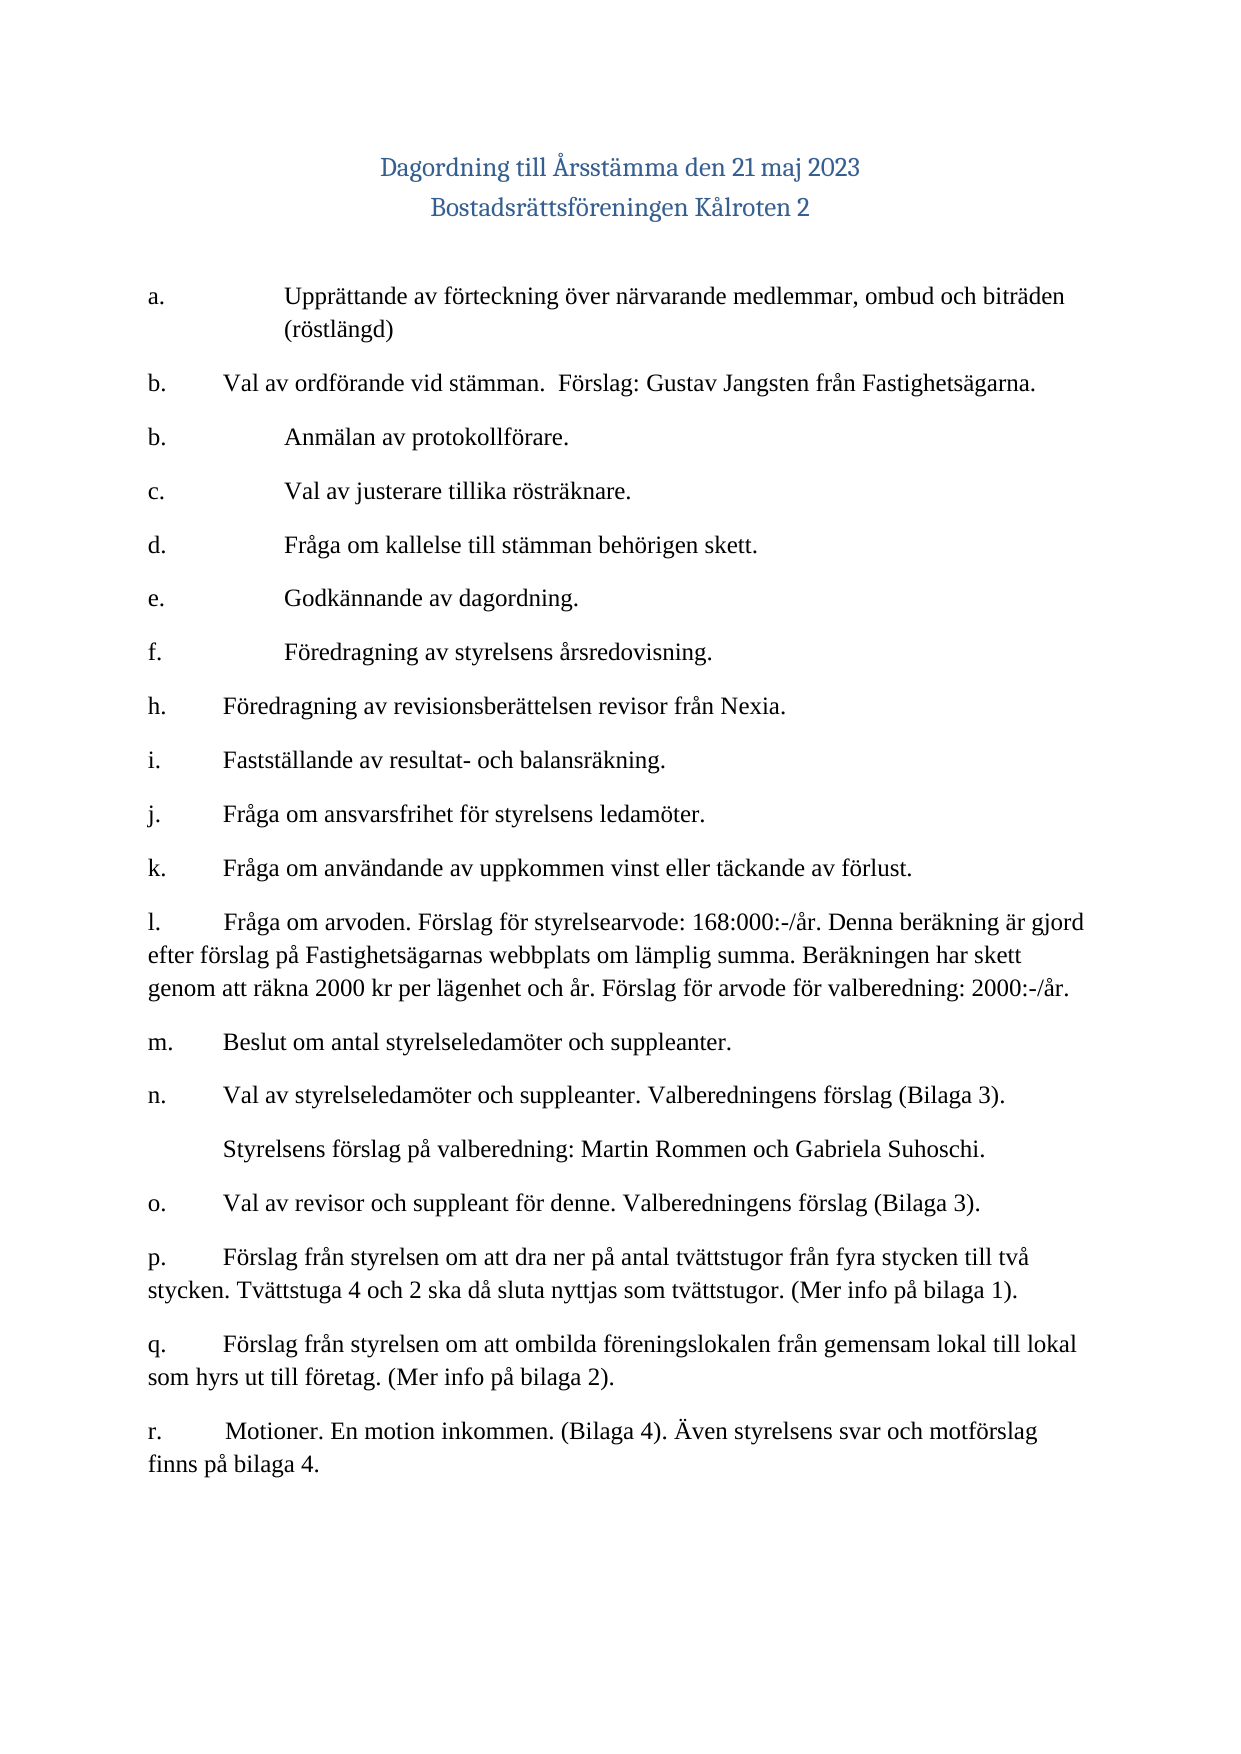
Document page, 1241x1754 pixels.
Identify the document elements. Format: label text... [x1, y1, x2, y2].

subtitle Dagordning till Årsstämma den 21 maj 2023 [148, 152, 1093, 183]
text p. Förslag från styrelsen om att dra ner på antal tvättstugor från fyra stycken till två stycken. Tvättstuga 4 och 2 ska då sluta nyttjas som tvättstugor. (Mer info på bilaga 1). [148, 1242, 1093, 1304]
list Fråga om kallelse till stämman behörigen skett. [148, 530, 1093, 558]
text Styrelsens förslag på valberedning: Martin Rommen och Gabriela Suhoschi. [148, 1134, 1093, 1163]
text b. Val av ordförande vid stämman. Förslag: Gustav Jangsten från Fastighetsägarna. [148, 368, 1093, 397]
subtitle Bostadsrättsföreningen Kålroten 2 [148, 192, 1093, 223]
text q. Förslag från styrelsen om att ombilda föreningslokalen från gemensam lokal till lokal som hyrs ut till företag. (Mer info på bilaga 2). [148, 1329, 1093, 1391]
list Godkännande av dagordning. [148, 583, 1093, 612]
text r. Motioner. En motion inkommen. (Bilaga 4). Även styrelsens svar och motförslag finns på bilaga 4. [148, 1416, 1093, 1477]
list Anmälan av protokollförare. [148, 422, 1093, 451]
text i. Fastställande av resultat- och balansräkning. [148, 745, 1093, 774]
text o. Val av revisor och suppleant för denne. Valberedningens förslag (Bilaga 3). [148, 1188, 1093, 1217]
text h. Föredragning av revisionsberättelsen revisor från Nexia. [148, 691, 1093, 720]
text m. Beslut om antal styrelseledamöter och suppleanter. [148, 1027, 1093, 1055]
text n. Val av styrelseledamöter och suppleanter. Valberedningens förslag (Bilaga 3). [148, 1080, 1093, 1109]
list Upprättande av förteckning över närvarande medlemmar, ombud och biträden (röstlängd) [148, 281, 1093, 343]
list Val av justerare tillika rösträknare. [148, 476, 1093, 504]
list Föredragning av styrelsens årsredovisning. [148, 637, 1093, 666]
text k. Fråga om användande av uppkommen vinst eller täckande av förlust. [148, 853, 1093, 882]
text j. Fråga om ansvarsfrihet för styrelsens ledamöter. [148, 799, 1093, 828]
text l. Fråga om arvoden. Förslag för styrelsearvode: 168:000:-/år. Denna beräkning är gjord efter förslag på Fastighetsägarnas webbplats om lämplig summa. Beräkningen har skett genom att räkna 2000 kr per lägenhet och år. Förslag för arvode för valberedning: 2000:-/år. [148, 907, 1093, 1001]
